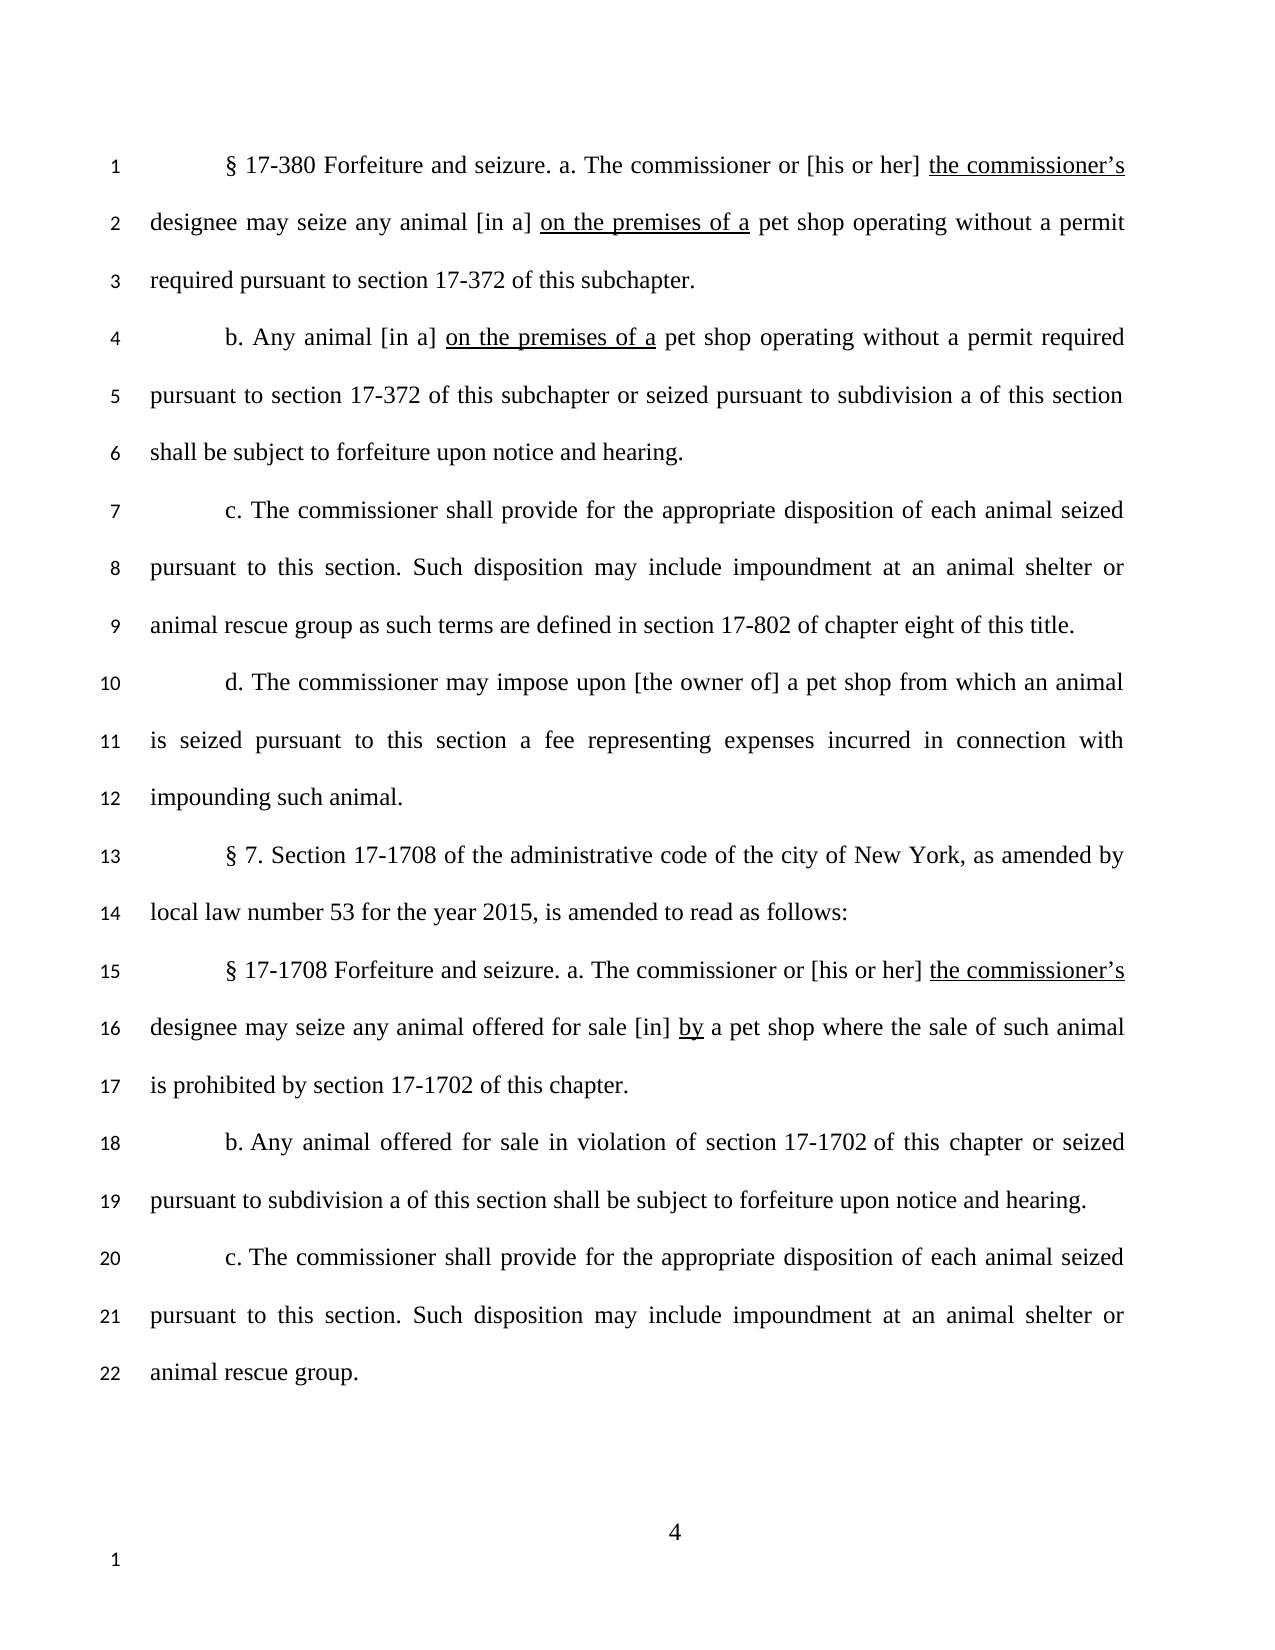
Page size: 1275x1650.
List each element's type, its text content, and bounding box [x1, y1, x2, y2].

text c. The commissioner shall provide for the appropriate disposition of each animal seized pursuant to this section. Such disposition may include impoundment at an animal shelter or animal rescue group as such terms are defined in section 17-802 of chapter eight of this title. [150, 495, 1125, 639]
text c. The commissioner shall provide for the appropriate disposition of each animal seized pursuant to this section. Such disposition may include impoundment at an animal shelter or animal rescue group. [150, 1242, 1125, 1386]
text b. Any animal offered for sale in violation of section 17-1702 of this chapter or seized pursuant to subdivision a of this section shall be subject to forfeiture upon notice and hearing. [150, 1127, 1125, 1214]
text b. Any animal [in a] on the premises of a pet shop operating without a permit required pursuant to section 17-372 of this subchapter or seized pursuant to subdivision a of this section shall be subject to forfeiture upon notice and hearing. [150, 322, 1125, 466]
text § 17-1708 Forfeiture and seizure. a. The commissioner or [his or her] the commissioner’s designee may seize any animal offered for sale [in] by a pet shop where the sale of such animal is prohibited by section 17-1702 of this chapter. [150, 955, 1125, 1099]
text § 7. Section 17-1708 of the administrative code of the city of New York, as amended by local law number 53 for the year 2015, is amended to read as follows: [150, 840, 1125, 926]
text d. The commissioner may impose upon [the owner of] a pet shop from which an animal is seized pursuant to this section a fee representing expenses incurred in connection with impounding such animal. [150, 667, 1125, 811]
text § 17-380 Forfeiture and seizure. a. The commissioner or [his or her] the commissioner’s designee may seize any animal [in a] on the premises of a pet shop operating without a permit required pursuant to section 17-372 of this subchapter. [150, 150, 1125, 294]
